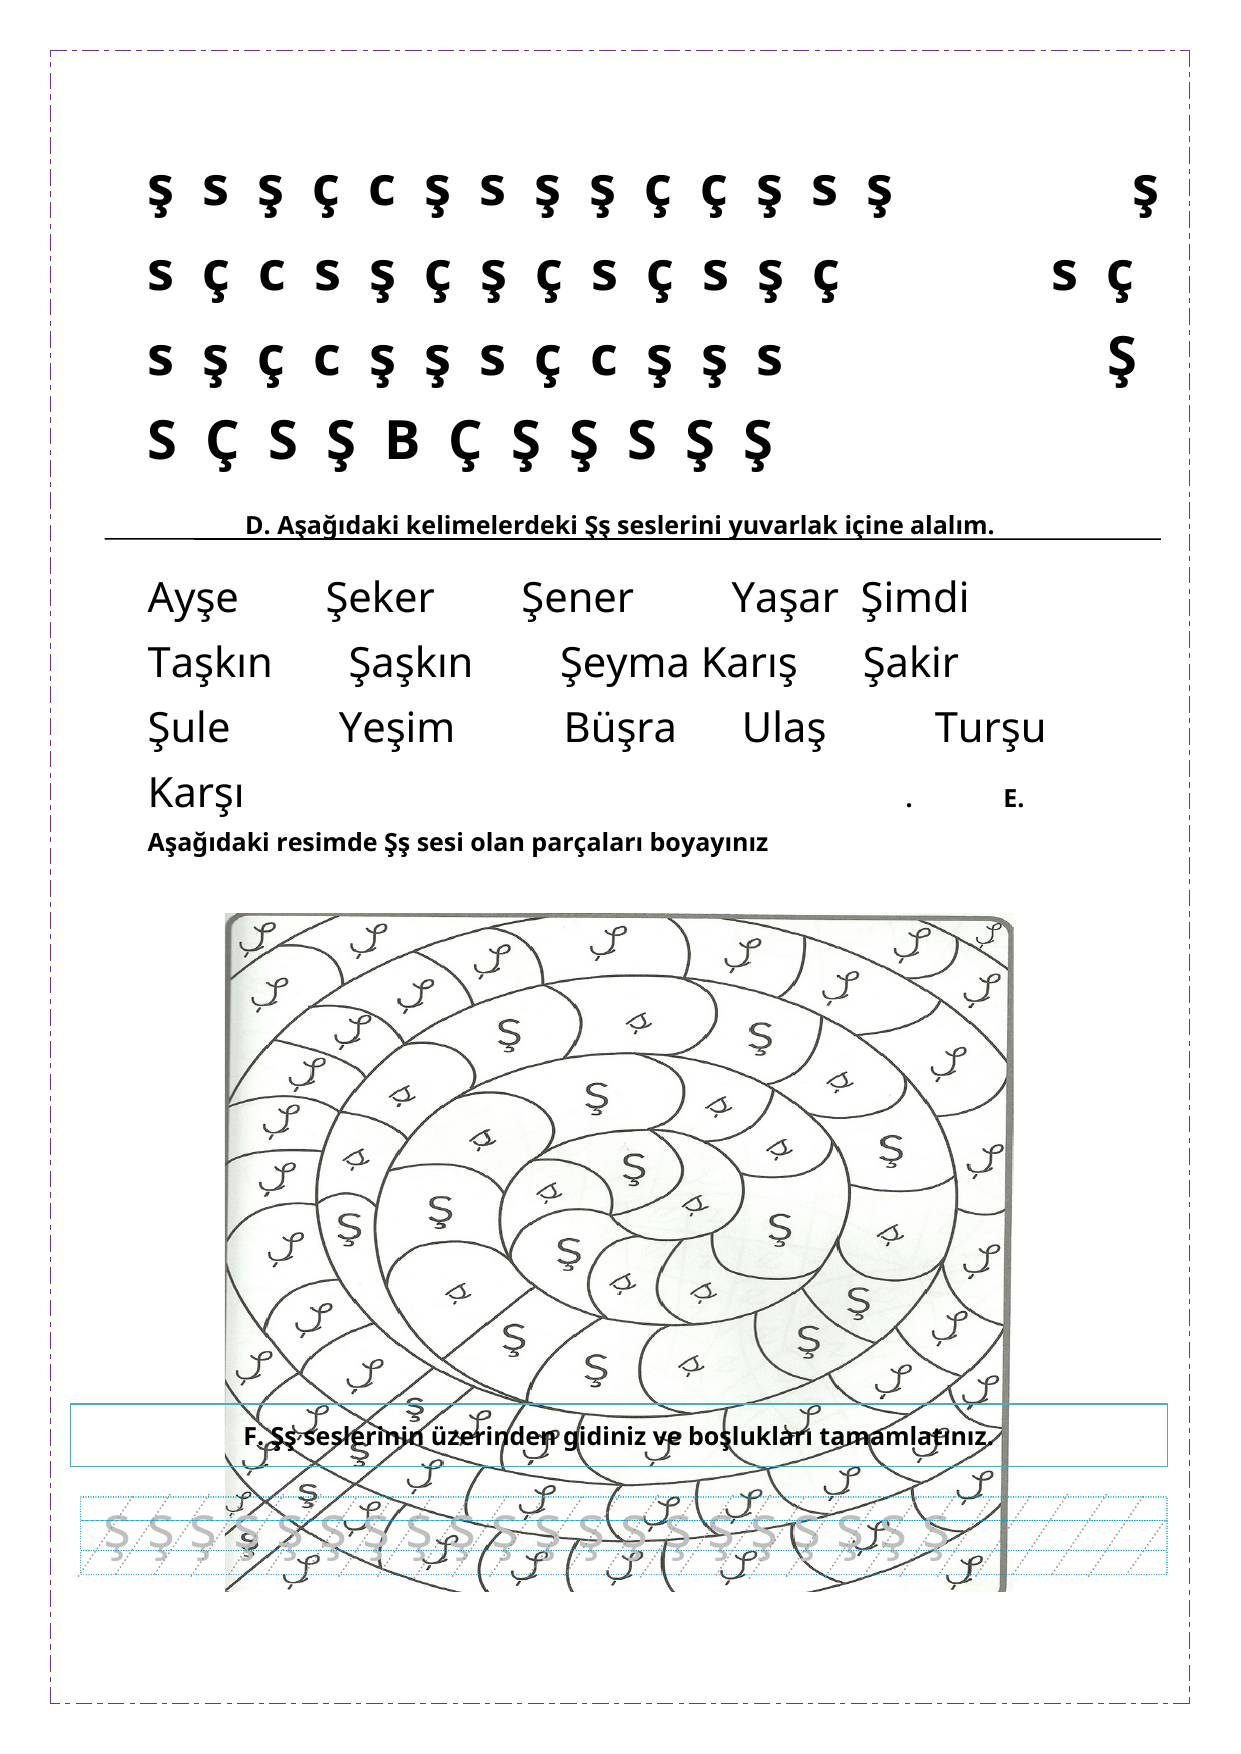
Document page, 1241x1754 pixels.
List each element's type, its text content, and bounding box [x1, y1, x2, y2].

picture [224, 1467, 1014, 1485]
picture [80, 1496, 131, 1522]
picture [1054, 1552, 1168, 1575]
picture [224, 1405, 1014, 1466]
text Ayşe Şeker Şener Yaşar Şimdi Taşkın Şaşkın Şeyma Karış Şakir Şule Yeşim Büşra Ulaş Turşu Karşı . E. Aşağıdaki resimde Şş sesi olan parçaları boyayınız [147, 567, 1093, 859]
text ş s ş ç c ş s ş ş ç ç ş s ş ş s ç c s ş ç ş ç s ç s ş ç s ç s ş ç c ş ş s ç c ş ş s Ş S Ç S Ş B Ç Ş Ş S Ş Ş [147, 147, 1181, 476]
picture [223, 1564, 1014, 1592]
picture [224, 913, 1014, 1403]
text ş ş ş ş ş ş ş ş ş ş ş ş ş ş ş ş ş ş ş ş [88, 1485, 1181, 1564]
text D. Aşağıdaki kelimelerdeki Şş seslerini yuvarlak içine alalım. [147, 507, 1093, 538]
